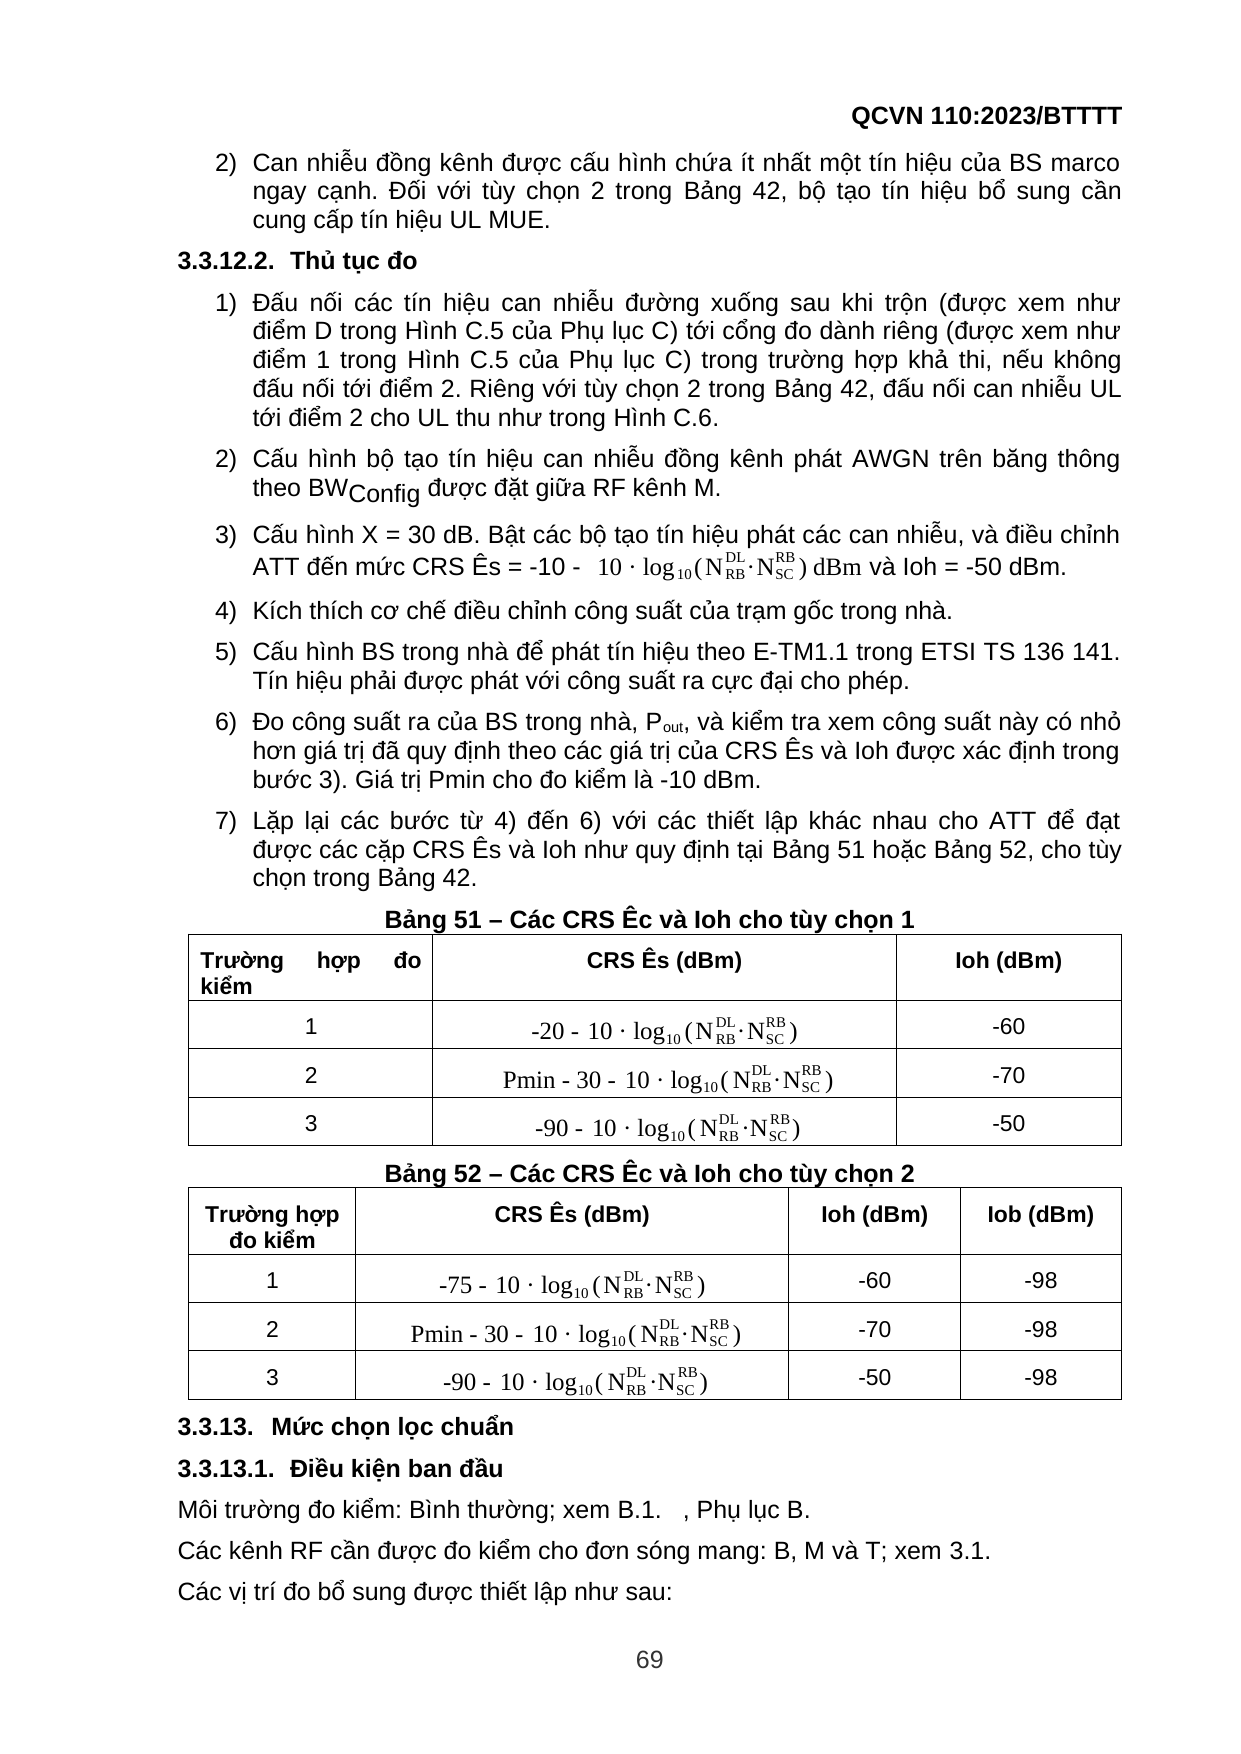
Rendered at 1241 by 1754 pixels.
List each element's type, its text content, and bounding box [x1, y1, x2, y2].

table_cell 1 [189, 1001, 432, 1048]
table_cell -98 [961, 1351, 1121, 1399]
list Kích thích cơ chế điều chỉnh công suất của trạm gốc trong nhà. [215, 596, 1122, 625]
table_cell [356, 1351, 788, 1399]
table_cell -60 [897, 1001, 1121, 1048]
table_cell -50 [789, 1351, 960, 1399]
table_cell 2 [189, 1049, 432, 1097]
table_header CRS Ês (dBm) [356, 1188, 788, 1253]
table_cell 2 [189, 1303, 355, 1350]
table_header Ioh (dBm) [789, 1188, 960, 1253]
table_cell [356, 1303, 788, 1350]
subtitle Thủ tục đo [177, 246, 1122, 275]
text Các vị trí đo bổ sung được thiết lập như sau: [177, 1577, 1122, 1606]
subtitle Mức chọn lọc chuẩn [177, 1412, 1122, 1441]
table_header Trường hợp đo kiểm [189, 1188, 355, 1253]
list Cấu hình BS trong nhà để phát tín hiệu theo E-TM1.1 trong ETSI TS 136 141. Tín hiệu phải được phát với công suất ra cực đại cho phép. [215, 637, 1122, 695]
text Môi trường đo kiểm: Bình thường; xem B.1. , Phụ lục B. [177, 1495, 1122, 1524]
table_header Trường hợp đo kiểm [189, 935, 432, 1000]
list Lặp lại các bước từ 4) đến 6) với các thiết lập khác nhau cho ATT để đạt được các cặp CRS Ês và Ioh như quy định tại Bảng 51 hoặc Bảng 52, cho tùy chọn trong Bảng 42. [215, 806, 1122, 892]
list Đấu nối các tín hiệu can nhiễu đường xuống sau khi trộn (được xem như điểm D trong Hình C.5 của Phụ lục C) tới cổng đo dành riêng (được xem như điểm 1 trong Hình C.5 của Phụ lục C) trong trường hợp khả thi, nếu không đấu nối tới điểm 2. Riêng với tùy chọn 2 trong Bảng 42, đấu nối can nhiễu UL tới điểm 2 cho UL thu như trong Hình C.6. [215, 288, 1122, 431]
table_cell -98 [961, 1303, 1121, 1350]
subtitle Điều kiện ban đầu [177, 1454, 1122, 1482]
text Bảng 51 – Các CRS Êc và Ioh cho tùy chọn 1 [177, 905, 1122, 933]
text Bảng 52 – Các CRS Êc và Ioh cho tùy chọn 2 [177, 1158, 1122, 1187]
text Các kênh RF cần được đo kiểm cho đơn sóng mang: B, M và T; xem 3.1. [177, 1536, 1122, 1565]
list Cấu hình X = 30 dB. Bật các bộ tạo tín hiệu phát các can nhiễu, và điều chỉnh ATT đến mức CRS Ês = -10 - và Ioh = -50 dBm. [215, 520, 1122, 583]
table_cell -50 [897, 1098, 1121, 1145]
table_cell -60 [789, 1255, 960, 1302]
table_cell -70 [789, 1303, 960, 1350]
table_cell [356, 1255, 788, 1302]
table_cell [433, 1049, 896, 1097]
table_cell [433, 1098, 896, 1145]
table_cell [433, 1001, 896, 1048]
table_cell 1 [189, 1255, 355, 1302]
table_header CRS Ês (dBm) [433, 935, 896, 1000]
table_cell -98 [961, 1255, 1121, 1302]
table_cell 3 [189, 1351, 355, 1399]
table_header Iob (dBm) [961, 1188, 1121, 1253]
table_header Ioh (dBm) [897, 935, 1121, 1000]
list Can nhiễu đồng kênh được cấu hình chứa ít nhất một tín hiệu của BS marco ngay cạnh. Đối với tùy chọn 2 trong Bảng 42, bộ tạo tín hiệu bổ sung cần cung cấp tín hiệu UL MUE. [215, 148, 1122, 234]
list Đo công suất ra của BS trong nhà, Pout, và kiểm tra xem công suất này có nhỏ hơn giá trị đã quy định theo các giá trị của CRS Ês và Ioh được xác định trong bước 3). Giá trị Pmin cho đo kiểm là -10 dBm. [215, 707, 1122, 793]
table_cell -70 [897, 1049, 1121, 1097]
table_cell 3 [189, 1098, 432, 1145]
list Cấu hình bộ tạo tín hiệu can nhiễu đồng kênh phát AWGN trên băng thông theo BWConfig được đặt giữa RF kênh M. [215, 444, 1122, 507]
